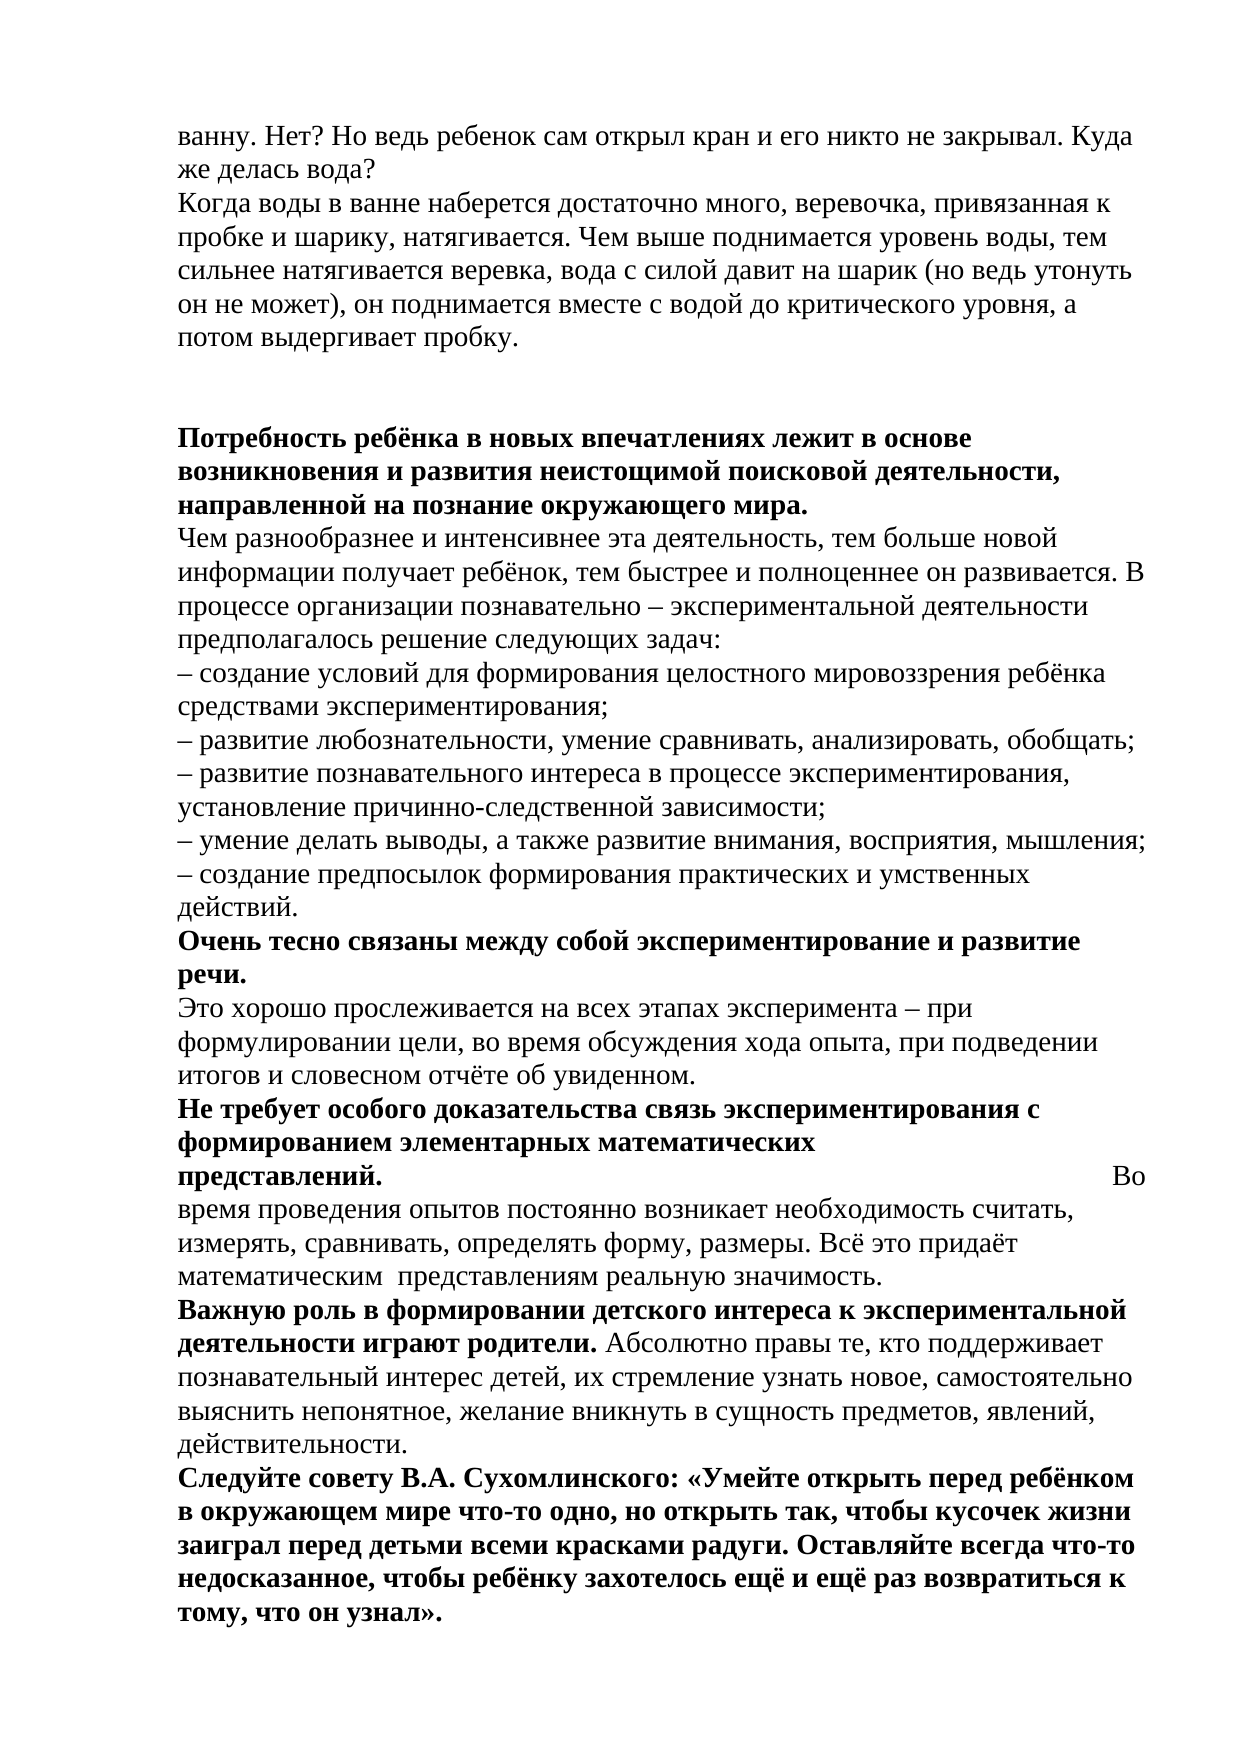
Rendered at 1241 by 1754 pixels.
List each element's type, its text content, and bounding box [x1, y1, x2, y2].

text – развитие любознательности, умение сравнивать, анализировать, обобщать; [177, 722, 1152, 755]
text Очень тесно связаны между собой экспериментирование и развитие речи. [177, 923, 1152, 990]
text Следуйте совету В.А. Сухомлинского: «Умейте открыть перед ребёнком в окружающем мире что-то одно, но открыть так, чтобы кусочек жизни заиграл перед детьми всеми красками радуги. Оставляйте всегда что-то недосказанное, чтобы ребёнку захотелось ещё и ещё раз возвратиться к тому, что он узнал». [177, 1460, 1152, 1627]
text – умение делать выводы, а также развитие внимания, восприятия, мышления; [177, 822, 1152, 856]
text Чем разнообразнее и интенсивнее эта деятельность, тем больше новой информации получает ребёнок, тем быстрее и полноценнее он развивается. В процессе организации познавательно – экспериментальной деятельности предполагалось решение следующих задач: [177, 521, 1152, 655]
text Это хорошо прослеживается на всех этапах эксперимента – при формулировании цели, во время обсуждения хода опыта, при подведении итогов и словесном отчёте об увиденном. [177, 990, 1152, 1091]
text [177, 118, 1152, 185]
text Важную роль в формировании детского интереса к экспериментальной деятельности играют родители. Абсолютно правы те, кто поддерживает познавательный интерес детей, их стремление узнать новое, самостоятельно выяснить непонятное, желание вникнуть в сущность предметов, явлений, действительности. [177, 1292, 1152, 1460]
text Когда воды в ванне наберется достаточно много, веревочка, привязанная к пробке и шарику, натягивается. Чем выше поднимается уровень воды, тем сильнее натягивается веревка, вода с силой давит на шарик (но ведь утонуть он не может), он поднимается вместе с водой до критического уровня, а потом выдергивает пробку. [177, 185, 1152, 353]
text Не требует особого доказательства связь экспериментирования с формированием элементарных математических представлений. Во время проведения опытов постоянно возникает необходимость считать, измерять, сравнивать, определять форму, размеры. Всё это придаёт математическим представлениям реальную значимость. [177, 1091, 1152, 1292]
text Потребность ребёнка в новых впечатлениях лежит в основе возникновения и развития неистощимой поисковой деятельности, направленной на познание окружающего мира. [177, 420, 1152, 521]
text – развитие познавательного интереса в процессе экспериментирования, установление причинно-следственной зависимости; [177, 755, 1152, 822]
text – создание предпосылок формирования практических и умственных действий. [177, 856, 1152, 923]
text – создание условий для формирования целостного мировоззрения ребёнка средствами экспериментирования; [177, 655, 1152, 722]
